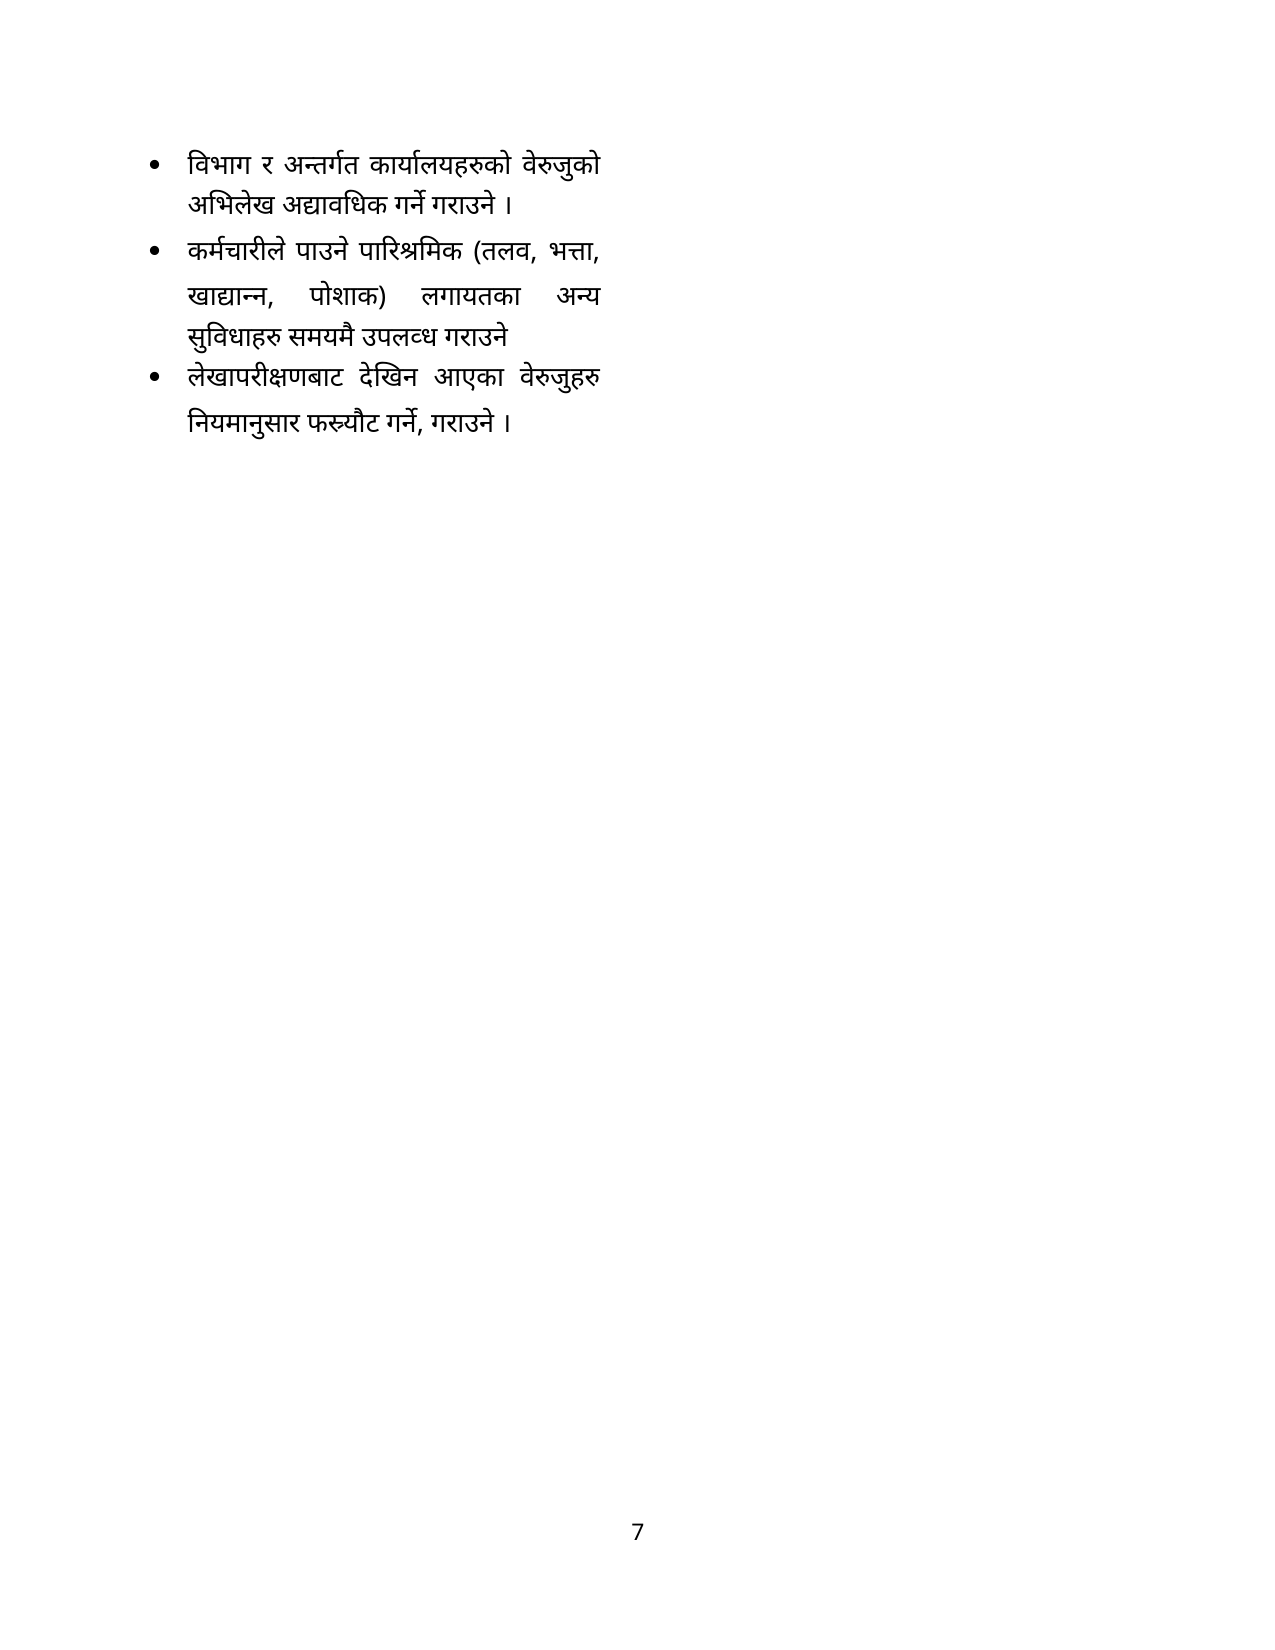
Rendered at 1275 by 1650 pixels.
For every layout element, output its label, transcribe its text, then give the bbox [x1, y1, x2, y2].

list कर्मचारीले पाउने पारिश्रमिक (तलव, भत्ता, खाद्यान्न, पोशाक) लगायतका अन्य सुविधाहरु समयमै उपलव्ध गराउने [150, 231, 600, 357]
list विभाग र अन्तर्गत कार्यालयहरुको वेरुजुको अभिलेख अद्यावधिक गर्ने गराउने । [150, 150, 600, 226]
list लेखापरीक्षणबाट देखिन आएका वेरुजुहरु नियमानुसार फस्र्यौट गर्ने, गराउने । [150, 362, 600, 443]
